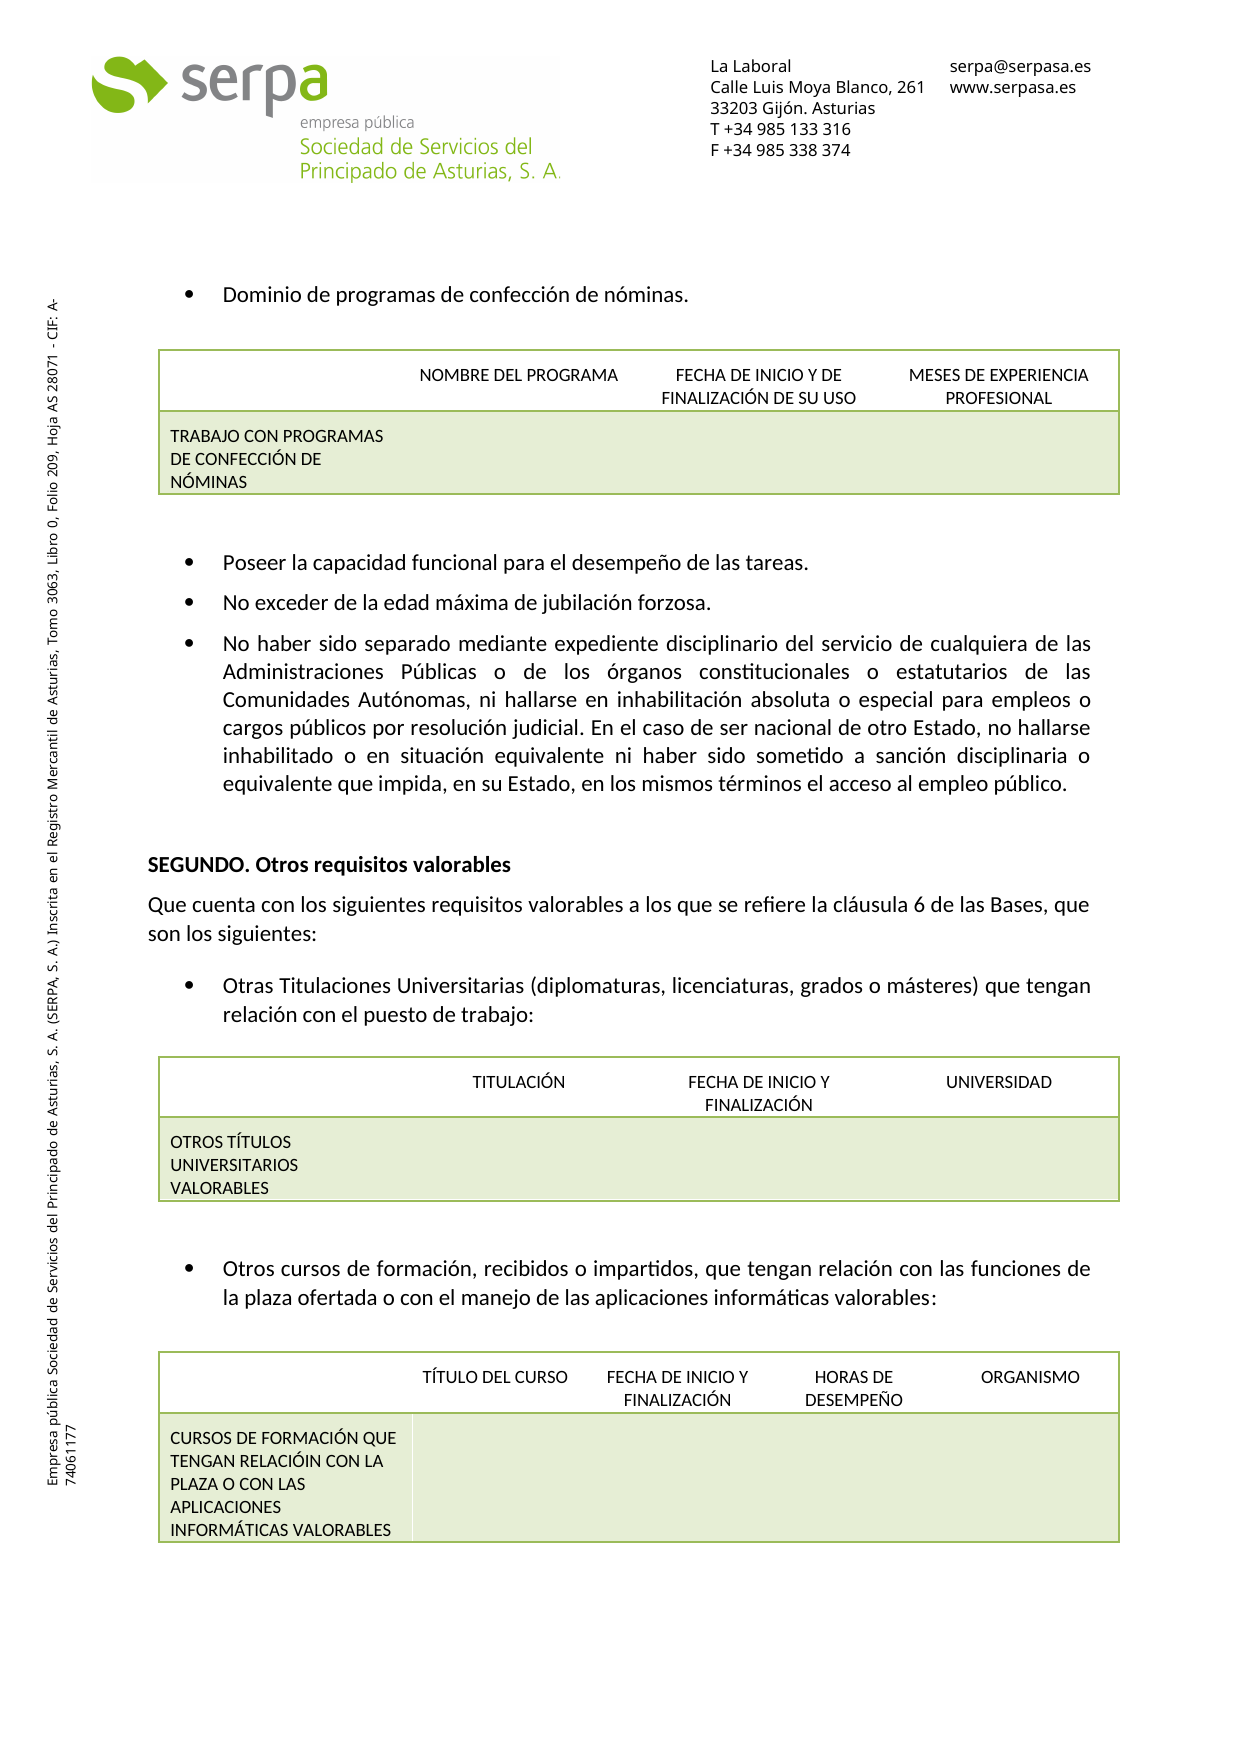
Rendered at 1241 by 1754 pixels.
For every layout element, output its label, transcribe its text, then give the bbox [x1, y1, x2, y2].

table_cell OTROS TÍTULOS UNIVERSITARIOS VALORABLES [160, 1118, 399, 1199]
table_cell [766, 1414, 942, 1541]
table_cell [639, 1118, 879, 1199]
table_header ORGANISMO [942, 1353, 1118, 1412]
list No haber sido separado mediante expediente disciplinario del servicio de cualquiera de las Administraciones Públicas o de los órganos constitucionales o estatutarios de las Comunidades Autónomas, ni hallarse en inhabilitación absoluta o especial para empleos o cargos públicos por resolución judicial. En el caso de ser nacional de otro Estado, no hallarse inhabilitado o en situación equivalente ni haber sido sometido a sanción disciplinaria o equivalente que impida, en su Estado, en los mismos términos el acceso al empleo público. [185, 629, 1092, 797]
table_header FECHA DE INICIO Y DE FINALIZACIÓN DE SU USO [639, 351, 879, 409]
table_cell Cursos de formación QUE TENGAN RELACIÓIN CON LA PLAZA O CON LAS APLICACIONES INFORMÁTICAS VALORABLES [160, 1414, 412, 1541]
list Dominio de programas de confección de nóminas. [185, 281, 1092, 308]
table_header FECHA DE INICIO Y FINALIZACIÓN [639, 1058, 879, 1116]
table_header MESES DE EXPERIENCIA PROFESIONAL [879, 351, 1118, 409]
table_cell [399, 412, 639, 493]
table_cell [879, 1118, 1118, 1199]
list No exceder de la edad máxima de jubilación forzosa. [185, 588, 1092, 616]
table_cell [942, 1414, 1118, 1541]
table_cell [589, 1414, 766, 1541]
table_cell TRABAJO CON PROGRAMAS DE CONFECCIÓN DE NÓMINAS [160, 412, 399, 493]
text SEGUNDO. Otros requisitos valorables [148, 850, 1092, 878]
table_header [160, 1353, 412, 1412]
text Que cuenta con los siguientes requisitos valorables a los que se refiere la cláusula 6 de las Bases, que son los siguientes: [148, 891, 1092, 947]
list Poseer la capacidad funcional para el desempeño de las tareas. [185, 548, 1092, 576]
table_header TITULACIÓN [399, 1058, 639, 1116]
list Otros cursos de formación, recibidos o impartidos, que tengan relación con las funciones de la plaza ofertada o con el manejo de las aplicaciones informáticas valorables: [185, 1254, 1092, 1311]
table_header [160, 1058, 399, 1116]
table_cell [639, 412, 879, 493]
table_cell [399, 1118, 639, 1199]
table_cell [413, 1414, 589, 1541]
table_header UNIVERSIDAD [879, 1058, 1118, 1116]
table_header TÍTULO DEL CURSO [413, 1353, 589, 1412]
list Otras Titulaciones Universitarias (diplomaturas, licenciaturas, grados o másteres) que tengan relación con el puesto de trabajo: [185, 972, 1092, 1028]
table_cell [879, 412, 1118, 493]
picture [91, 56, 561, 183]
table_header HORAS DE DESEMPEÑO [766, 1353, 942, 1412]
table_header FECHA DE INICIO Y FINALIZACIÓN [589, 1353, 766, 1412]
table_header NOMBRE DEL PROGRAMA [399, 351, 639, 409]
table_header [160, 351, 399, 409]
